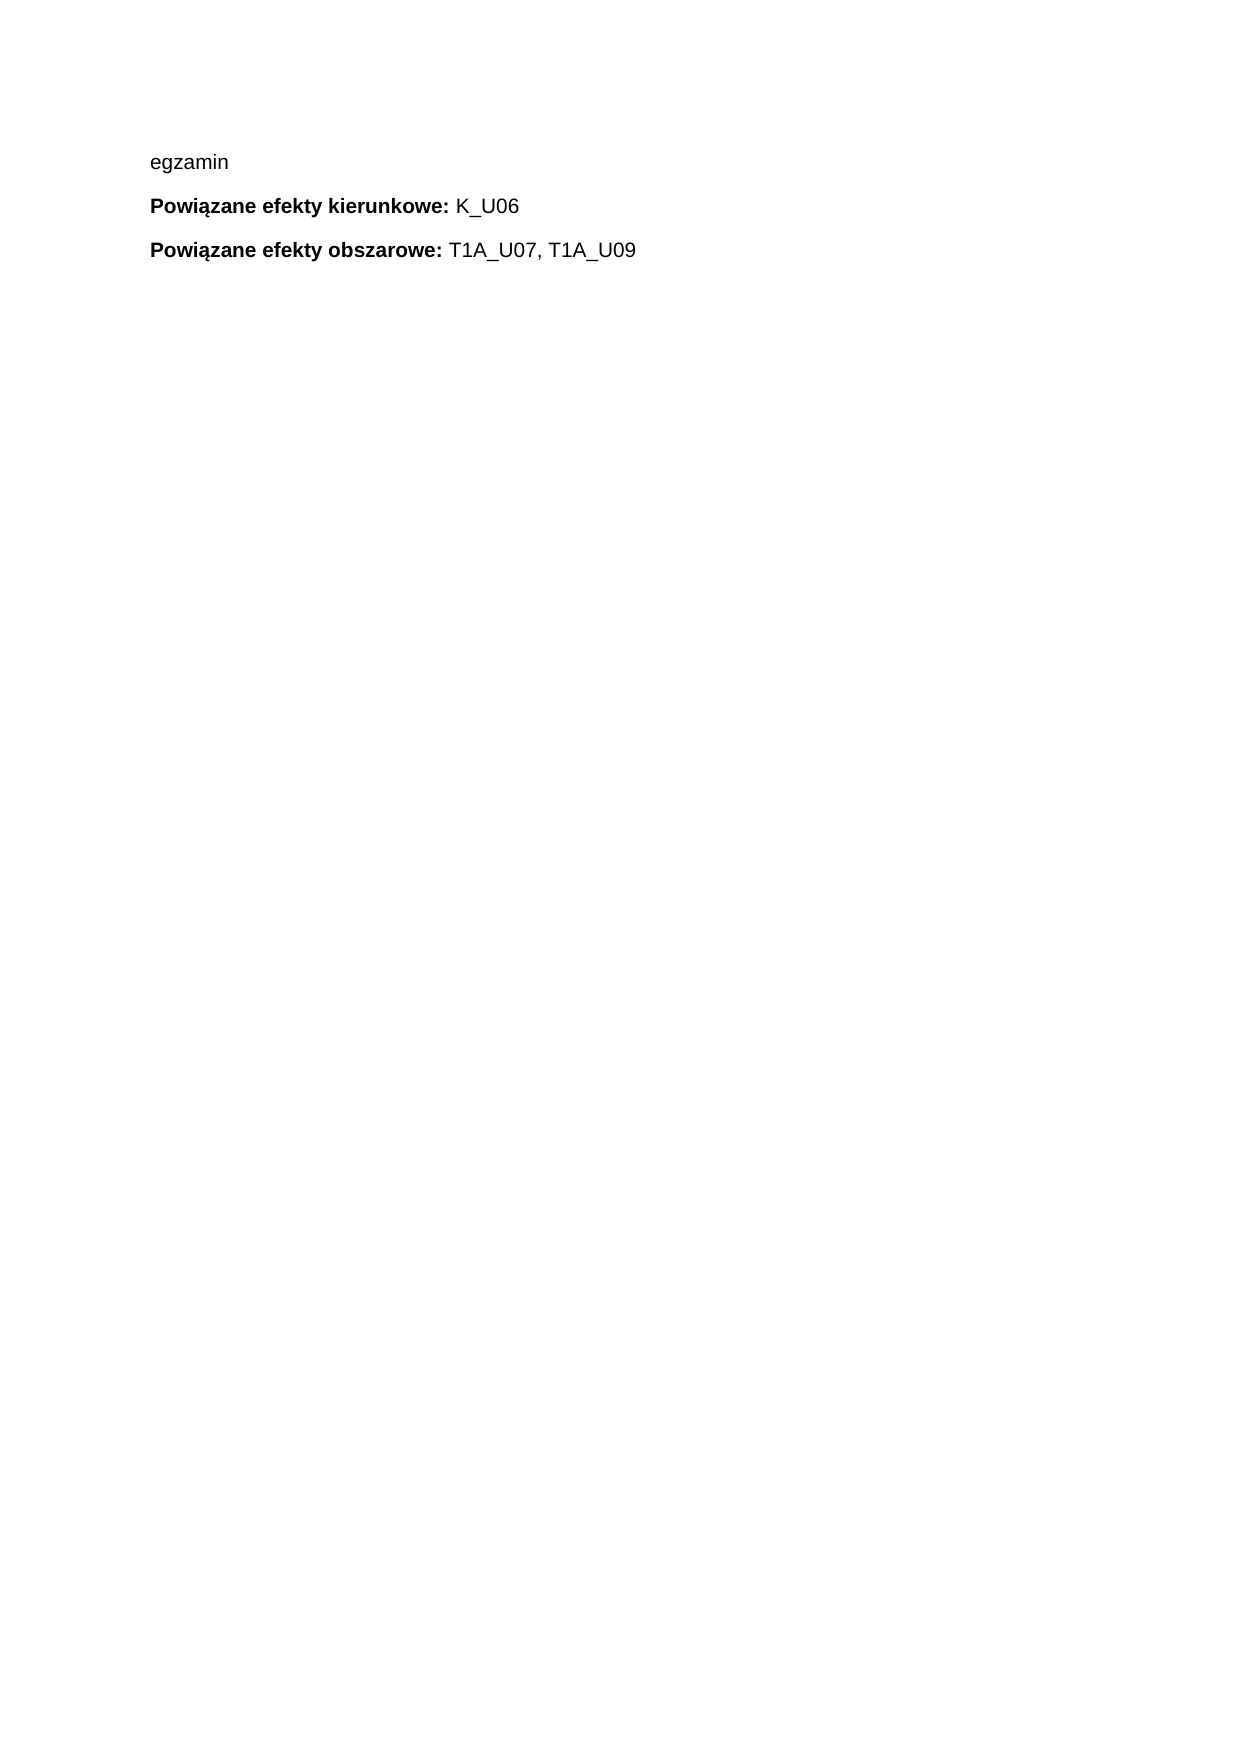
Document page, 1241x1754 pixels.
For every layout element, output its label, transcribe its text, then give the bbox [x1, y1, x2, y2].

text Powiązane efekty obszarowe: T1A_U07, T1A_U09 [150, 237, 1090, 261]
text Powiązane efekty kierunkowe: K_U06 [150, 194, 1090, 218]
text egzamin [150, 150, 1090, 174]
